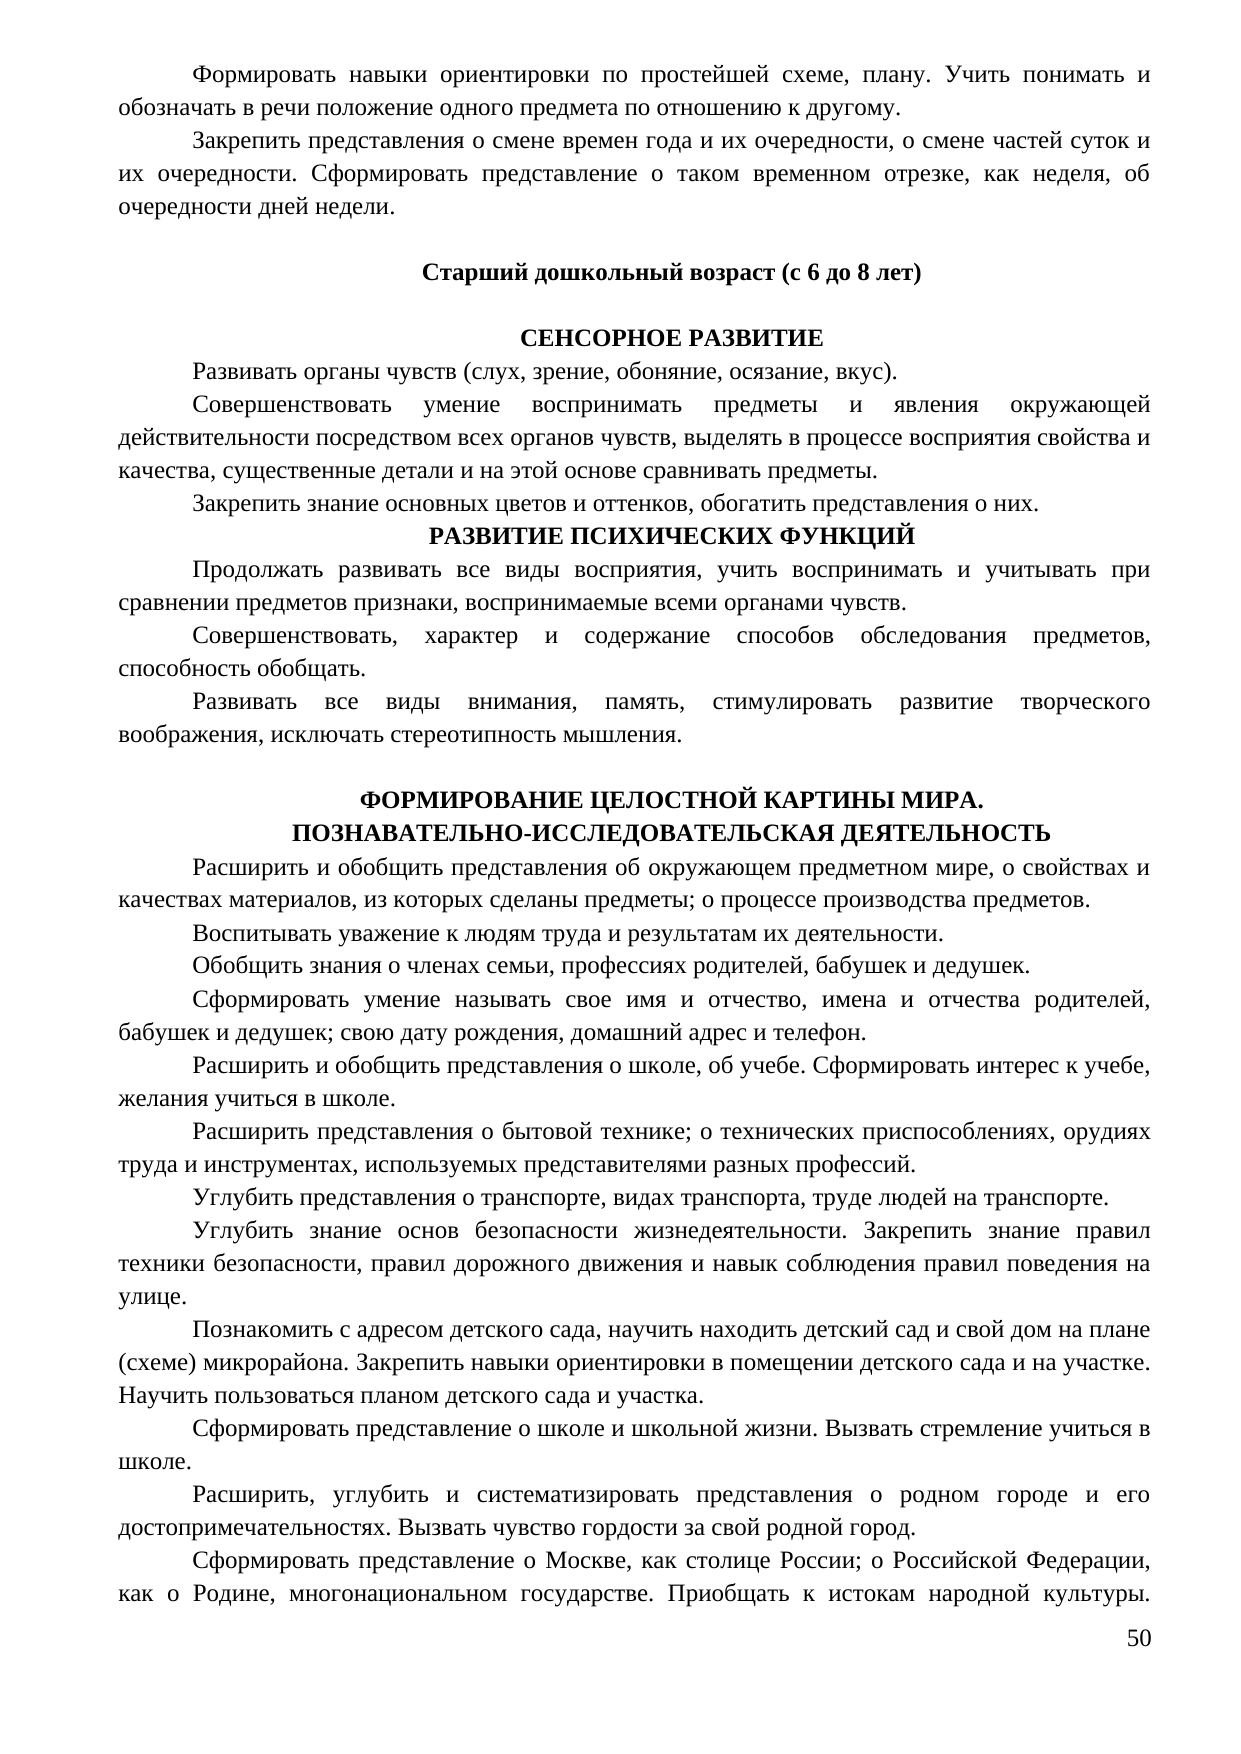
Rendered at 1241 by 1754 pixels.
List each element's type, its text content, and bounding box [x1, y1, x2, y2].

text РАЗВИТИЕ ПСИХИЧЕСКИХ ФУНКЦИЙ [118, 521, 1152, 550]
text Углубить знание основ безопасности жизнедеятельности. Закрепить знание правил техники безопасности, правил дорожного движения и навык соблюдения правил поведения на улице. [118, 1215, 1152, 1309]
text Старший дошкольный возраст (с 6 до 8 лет) [118, 257, 1152, 286]
text СЕНСОРНОЕ РАЗВИТИЕ [118, 323, 1152, 352]
text Формировать навыки ориентировки по простейшей схеме, плану. Учить понимать и обозначать в речи положение одного предмета по отношению к другому. [118, 59, 1152, 121]
text Совершенствовать, характер и содержание способов обследования предметов, способность обобщать. [118, 620, 1152, 682]
text Расширить и обобщить представления об окружающем предметном мире, о свойствах и качествах материалов, из которых сделаны предметы; о процессе производства предметов. [118, 852, 1152, 913]
text Расширить представления о бытовой технике; о технических приспособлениях, орудиях труда и инструментах, используемых представителями разных профессий. [118, 1116, 1152, 1177]
text Расширить и обобщить представления о школе, об учебе. Сформировать интерес к учебе, желания учиться в школе. [118, 1050, 1152, 1111]
text Воспитывать уважение к людям труда и результатам их деятельности. [118, 918, 1152, 946]
text Продолжать развивать все виды восприятия, учить воспринимать и учитывать при сравнении предметов признаки, воспринимаемые всеми органами чувств. [118, 554, 1152, 616]
text Обобщить знания о членах семьи, профессиях родителей, бабушек и дедушек. [118, 951, 1152, 979]
text Сформировать умение называть свое имя и отчество, имена и отчества родителей, бабушек и дедушек; свою дату рождения, домашний адрес и телефон. [118, 984, 1152, 1045]
text ПОЗНАВАТЕЛЬНО-ИССЛЕДОВАТЕЛЬСКАЯ ДЕЯТЕЛЬНОСТЬ [118, 818, 1152, 847]
text Расширить, углубить и систематизировать представления о родном городе и его достопримечательностях. Вызвать чувство гордости за свой родной город. [118, 1479, 1152, 1541]
text Развивать органы чувств (слух, зрение, обоняние, осязание, вкус). [118, 356, 1152, 385]
text ФОРМИРОВАНИЕ ЦЕЛОСТНОЙ КАРТИНЫ МИРА. [118, 786, 1152, 814]
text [118, 1545, 1152, 1607]
text Развивать все виды внимания, память, стимулировать развитие творческого воображения, исключать стереотипность мышления. [118, 686, 1152, 748]
text Познакомить с адресом детского сада, научить находить детский сад и свой дом на плане (схеме) микрорайона. Закрепить навыки ориентировки в помещении детского сада и на участке. Научить пользоваться планом детского сада и участка. [118, 1314, 1152, 1409]
text Закрепить представления о смене времен года и их очередности, о смене частей суток и их очередности. Сформировать представление о таком временном отрезке, как неделя, об очередности дней недели. [118, 125, 1152, 220]
text Закрепить знание основных цветов и оттенков, обогатить представления о них. [118, 488, 1152, 517]
text Совершенствовать умение воспринимать предметы и явления окружающей действительности посредством всех органов чувств, выделять в процессе восприятия свойства и качества, существенные детали и на этой основе сравнивать предметы. [118, 389, 1152, 484]
text Сформировать представление о школе и школьной жизни. Вызвать стремление учиться в школе. [118, 1413, 1152, 1475]
text Углубить представления о транспорте, видах транспорта, труде людей на транспорте. [118, 1182, 1152, 1211]
